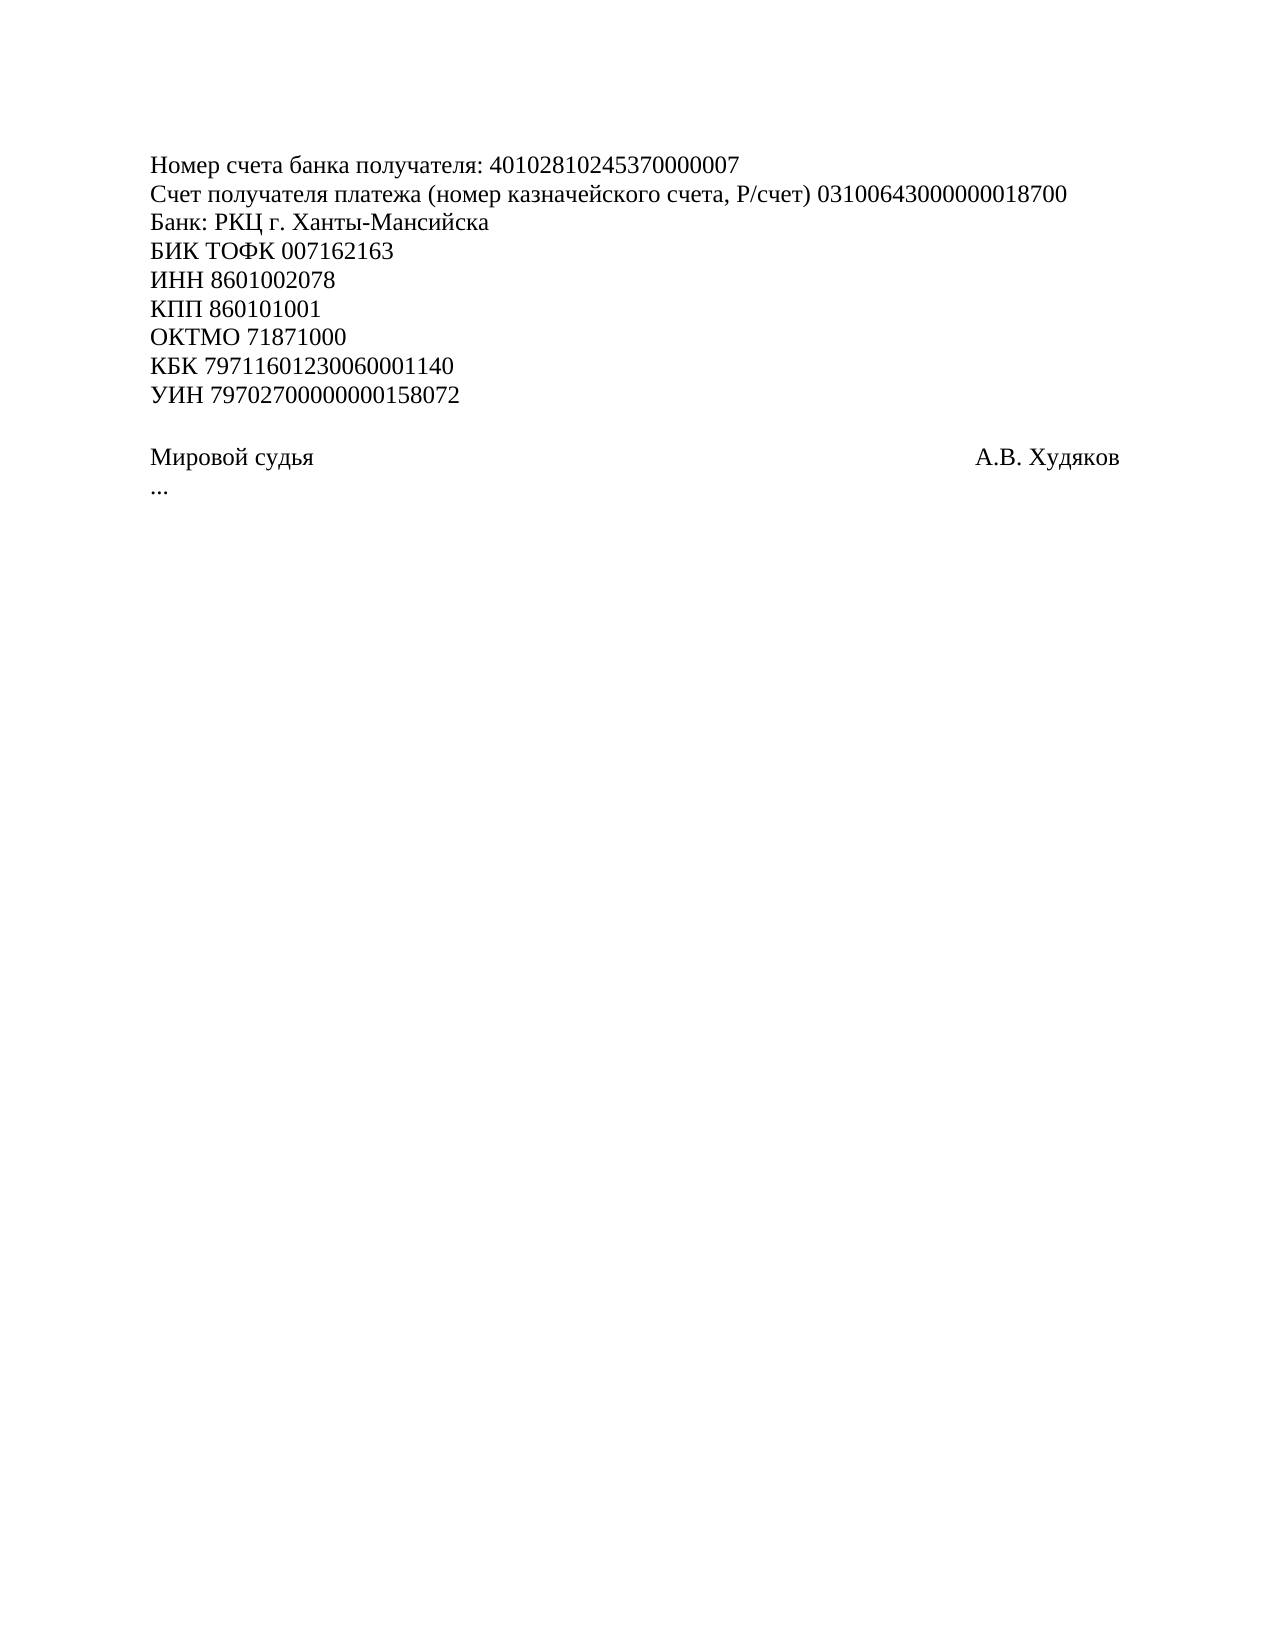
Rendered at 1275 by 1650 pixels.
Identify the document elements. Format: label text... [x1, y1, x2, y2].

text Счет получателя платежа (номер казначейского счета, Р/счет) 03100643000000018700 [150, 179, 1125, 207]
text ОКТМО 71871000 [150, 322, 1125, 351]
text БИК ТОФК 007162163 [150, 236, 1125, 265]
text КПП 860101001 [150, 294, 1125, 322]
text Банк: РКЦ г. Ханты-Мансийска [150, 207, 1125, 236]
text Мировой судья А.В. Худяков [150, 442, 1125, 471]
text УИН 79702700000000158072 [150, 380, 1125, 409]
text ИНН 8601002078 [150, 265, 1125, 294]
text ... [150, 471, 1125, 500]
text Номер счета банка получателя: 40102810245370000007 [150, 150, 1125, 179]
text КБК 79711601230060001140 [150, 351, 1125, 380]
